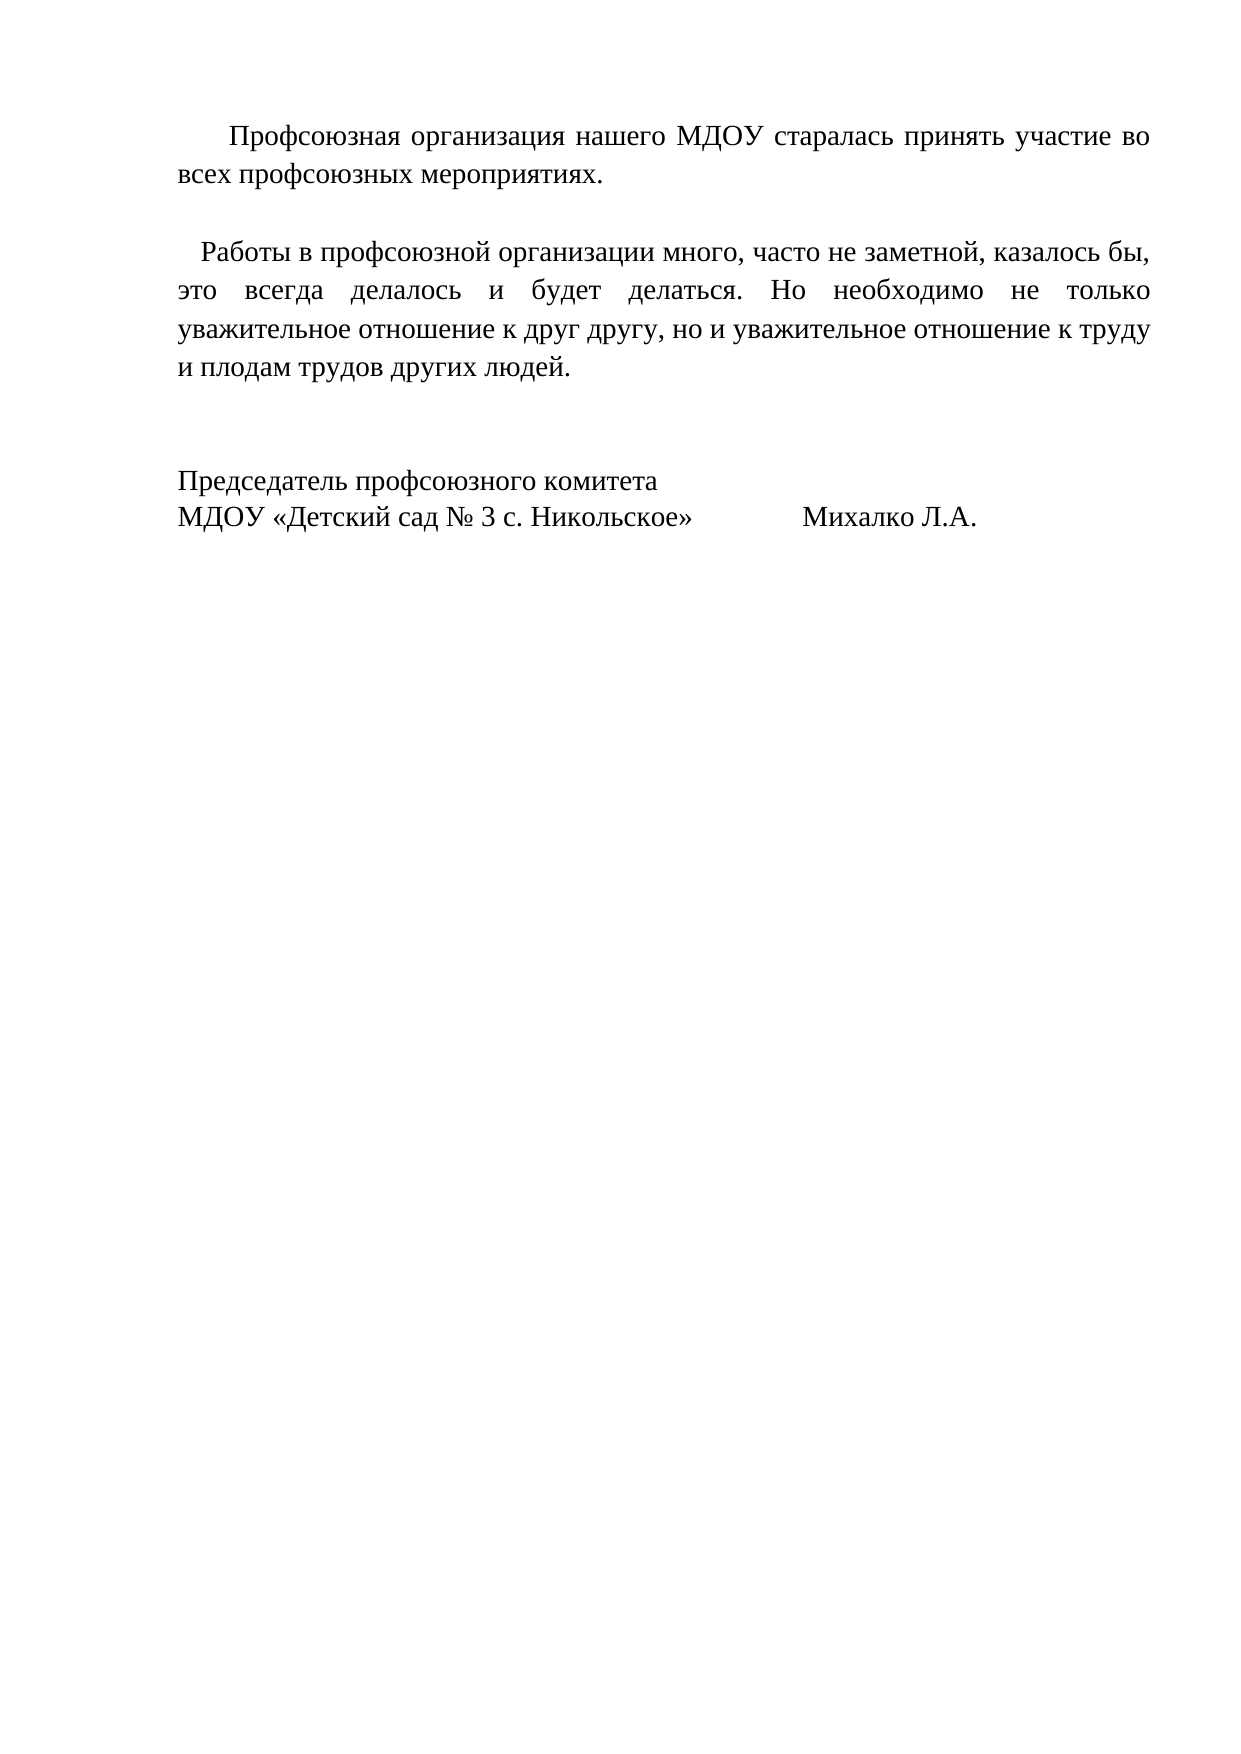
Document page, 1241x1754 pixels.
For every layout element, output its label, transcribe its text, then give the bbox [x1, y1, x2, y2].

text Председатель профсоюзного комитета [177, 463, 1152, 496]
text Работы в профсоюзной организации много, часто не заметной, казалось бы, это всегда делалось и будет делаться. Но необходимо не только уважительное отношение к друг другу, но и уважительное отношение к труду и плодам трудов других людей. [177, 234, 1152, 383]
text МДОУ «Детский сад № 3 с. Никольское» Михалко Л.А. [177, 499, 1152, 532]
text Профсоюзная организация нашего МДОУ старалась принять участие во всех профсоюзных мероприятиях. [177, 118, 1152, 190]
